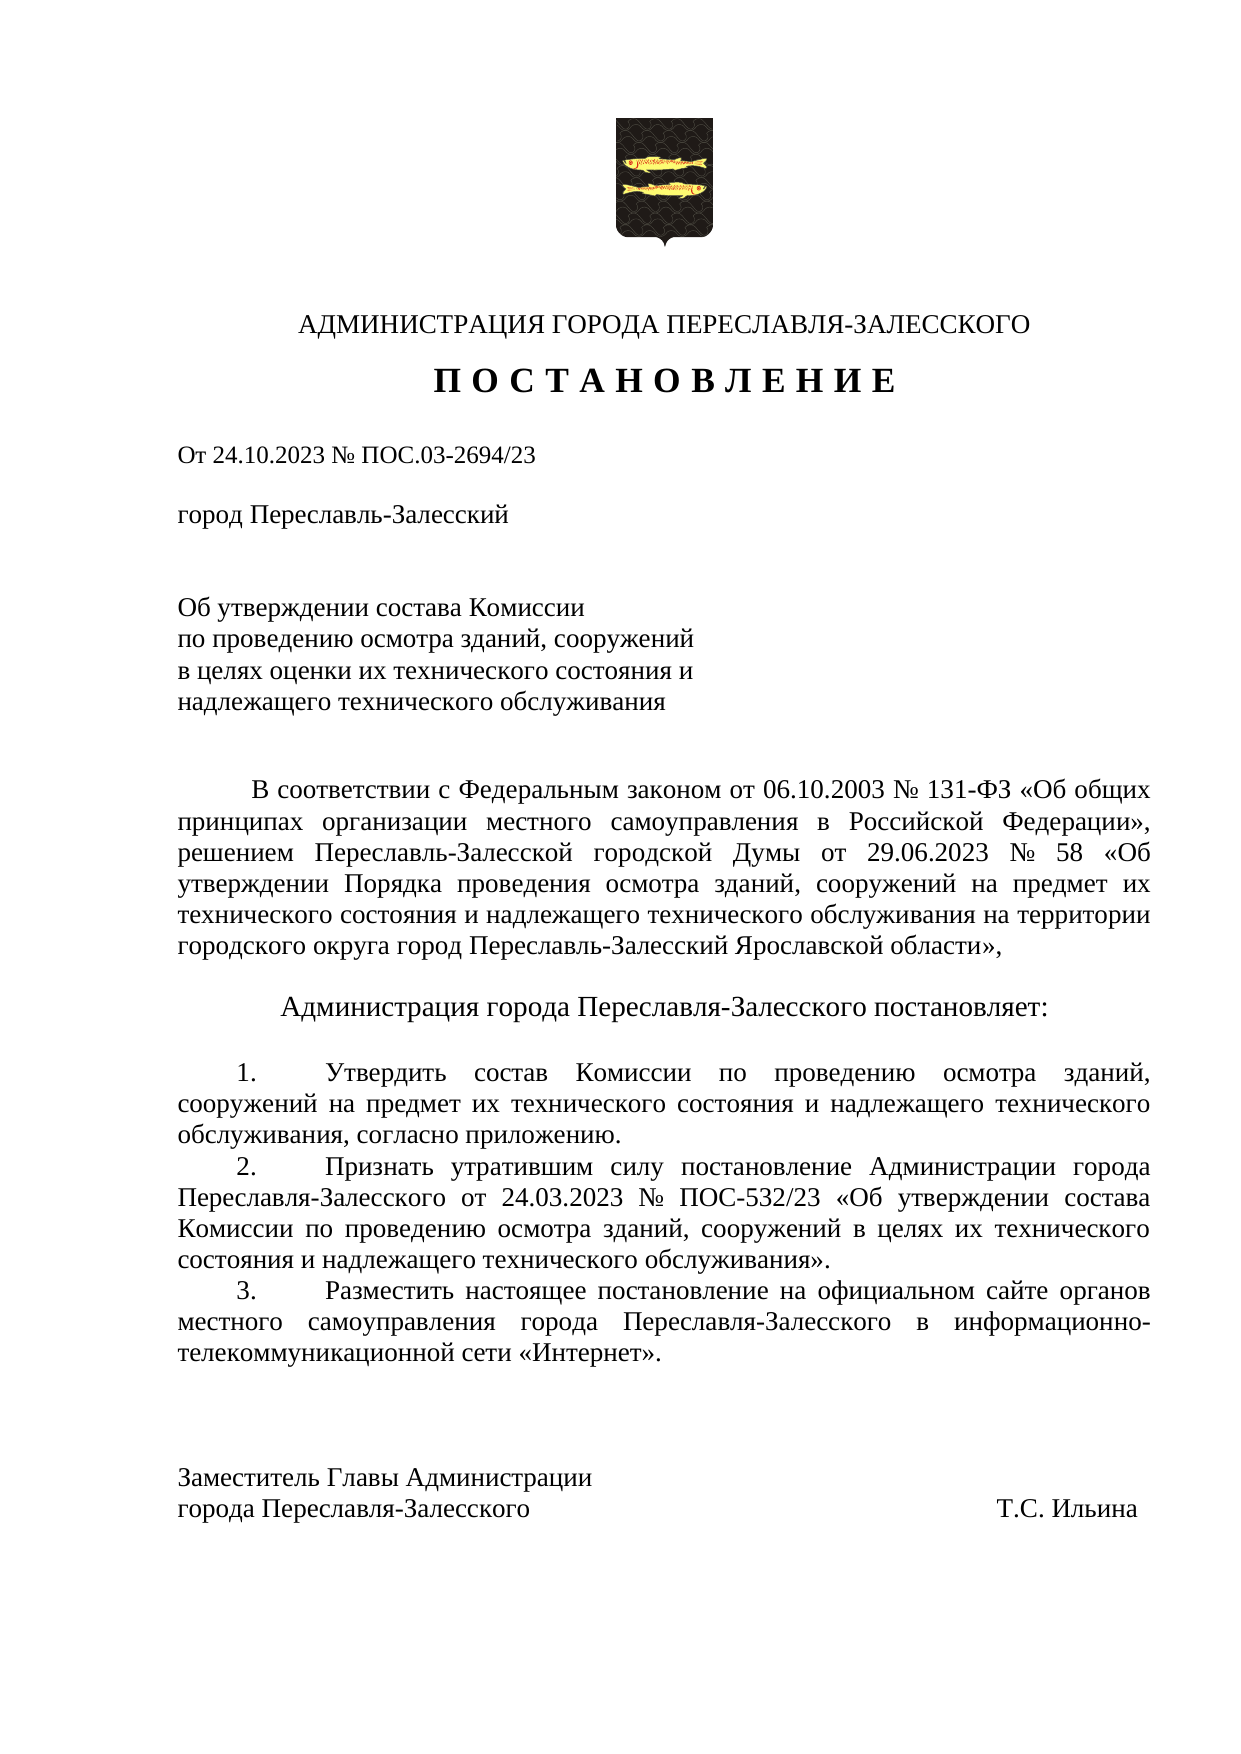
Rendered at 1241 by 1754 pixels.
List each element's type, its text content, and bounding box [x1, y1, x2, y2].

list Признать утратившим силу постановление Администрации города Переславля-Залесского от 24.03.2023 № ПОС-532/23 «Об утверждении состава Комиссии по проведению осмотра зданий, сооружений в целях их технического состояния и надлежащего технического обслуживания». [177, 1150, 1152, 1274]
text АДМИНИСТРАЦИЯ ГОРОДА ПЕРЕСЛАВЛЯ-ЗАЛЕССКОГО [177, 308, 1152, 340]
text Заместитель Главы Администрации [177, 1461, 1152, 1492]
text город Переславль-Залесский [177, 498, 1152, 529]
list Утвердить состав Комиссии по проведению осмотра зданий, сооружений на предмет их технического состояния и надлежащего технического обслуживания, согласно приложению. [177, 1056, 1152, 1150]
text Администрация города Переславля-Залесского постановляет: [177, 989, 1152, 1023]
text В соответствии с Федеральным законом от 06.10.2003 № 131-ФЗ «Об общих принципах организации местного самоуправления в Российской Федерации», решением Переславль-Залесской городской Думы от 29.06.2023 № 58 «Об утверждении Порядка проведения осмотра зданий, сооружений на предмет их технического состояния и надлежащего технического обслуживания на территории городского округа город Переславль-Залесский Ярославской области», [177, 773, 1152, 960]
subtitle ПОСТАНОВЛЕНИЕ [177, 359, 1152, 400]
text Об утверждении состава Комиссии [177, 591, 1152, 623]
text города Переславля-Залесского Т.С. Ильина [177, 1492, 1152, 1523]
list Разместить настоящее постановление на официальном сайте органов местного самоуправления города Переславля-Залесского в информационно-телекоммуникационной сети «Интернет». [177, 1274, 1152, 1368]
text От 24.10.2023 № ПОС.03-2694/23 [177, 441, 1152, 469]
text по проведению осмотра зданий, сооружений [177, 623, 1152, 654]
text надлежащего технического обслуживания [177, 685, 1152, 716]
text в целях оценки их технического состояния и [177, 654, 1152, 685]
